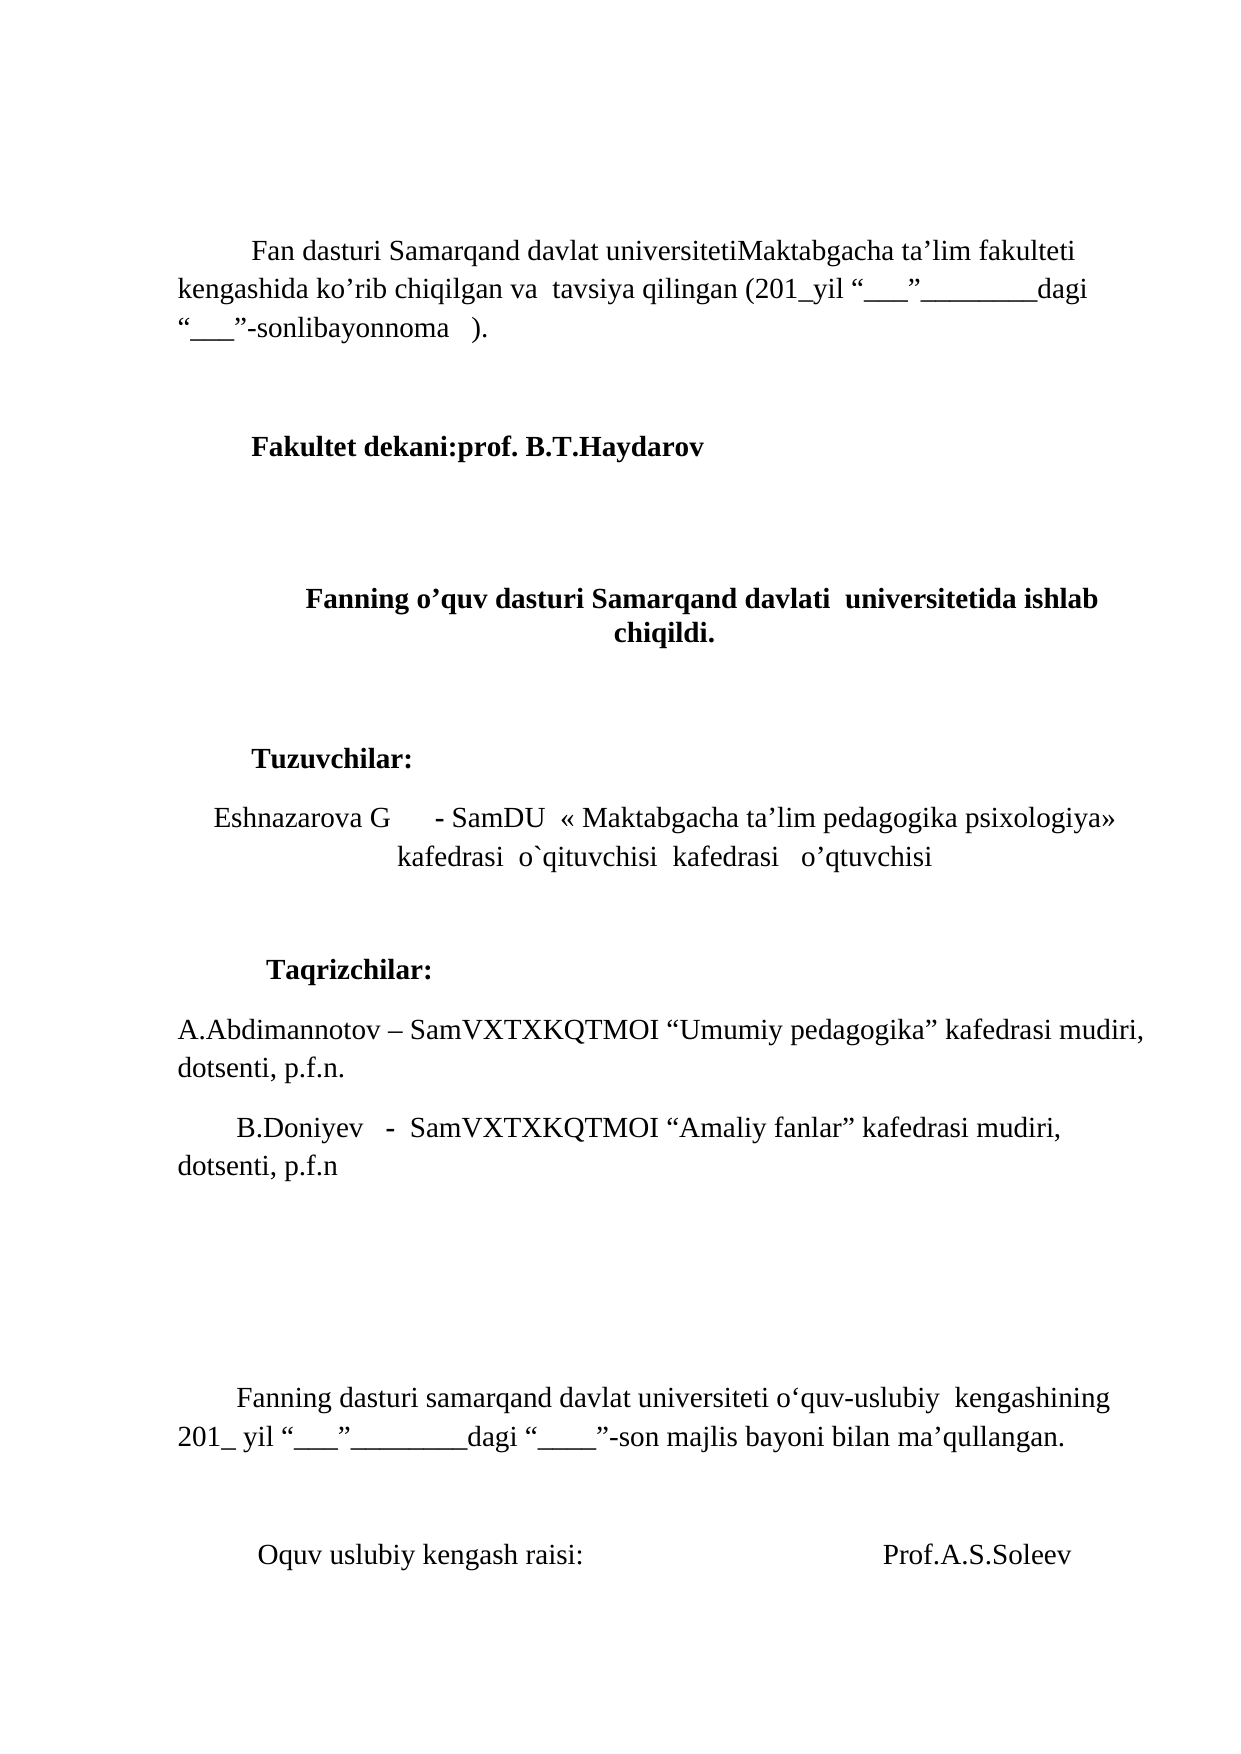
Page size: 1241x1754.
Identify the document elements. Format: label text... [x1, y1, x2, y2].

text Tuzuvchilar: [177, 741, 1152, 775]
text Fan dasturi Samarqand davlat universitetiMaktabgacha ta’lim fakulteti kengashida ko’rib chiqilgan va tavsiya qilingan (201_yil “___”________dagi “___”-sonlibayonnoma ). [177, 233, 1152, 344]
text Fanning dasturi samarqand davlat universiteti o‘quv-uslubiy kengashining 201_ yil “___”________dagi “____”-son majlis bayoni bilan ma’qullangan. [177, 1380, 1152, 1452]
text Fakultet dekani:prof. B.T.Haydarov [177, 429, 1152, 462]
title Fanning o’quv dasturi Samarqand davlati universitetida ishlab chiqildi. [177, 581, 1152, 648]
text Eshnazarova G - SamDU « Maktabgacha ta’lim pedagogika psixologiya» kafеdrasi o`qituvchisi kafedrasi o’qtuvchisi [177, 801, 1152, 873]
text Taqrizchilar: [177, 952, 1152, 986]
text A.Abdimannotov – SamVXTXKQTMOI “Umumiy pedagogika” kafedrasi mudiri, dotsenti, p.f.n. [177, 1012, 1152, 1084]
text B.Doniyev - SamVXTXKQTMOI “Amaliy fanlar” kafedrasi mudiri, dotsenti, p.f.n [177, 1110, 1152, 1182]
text Oquv uslubiy kengash raisi: Prof.A.S.Soleev [177, 1537, 1152, 1571]
